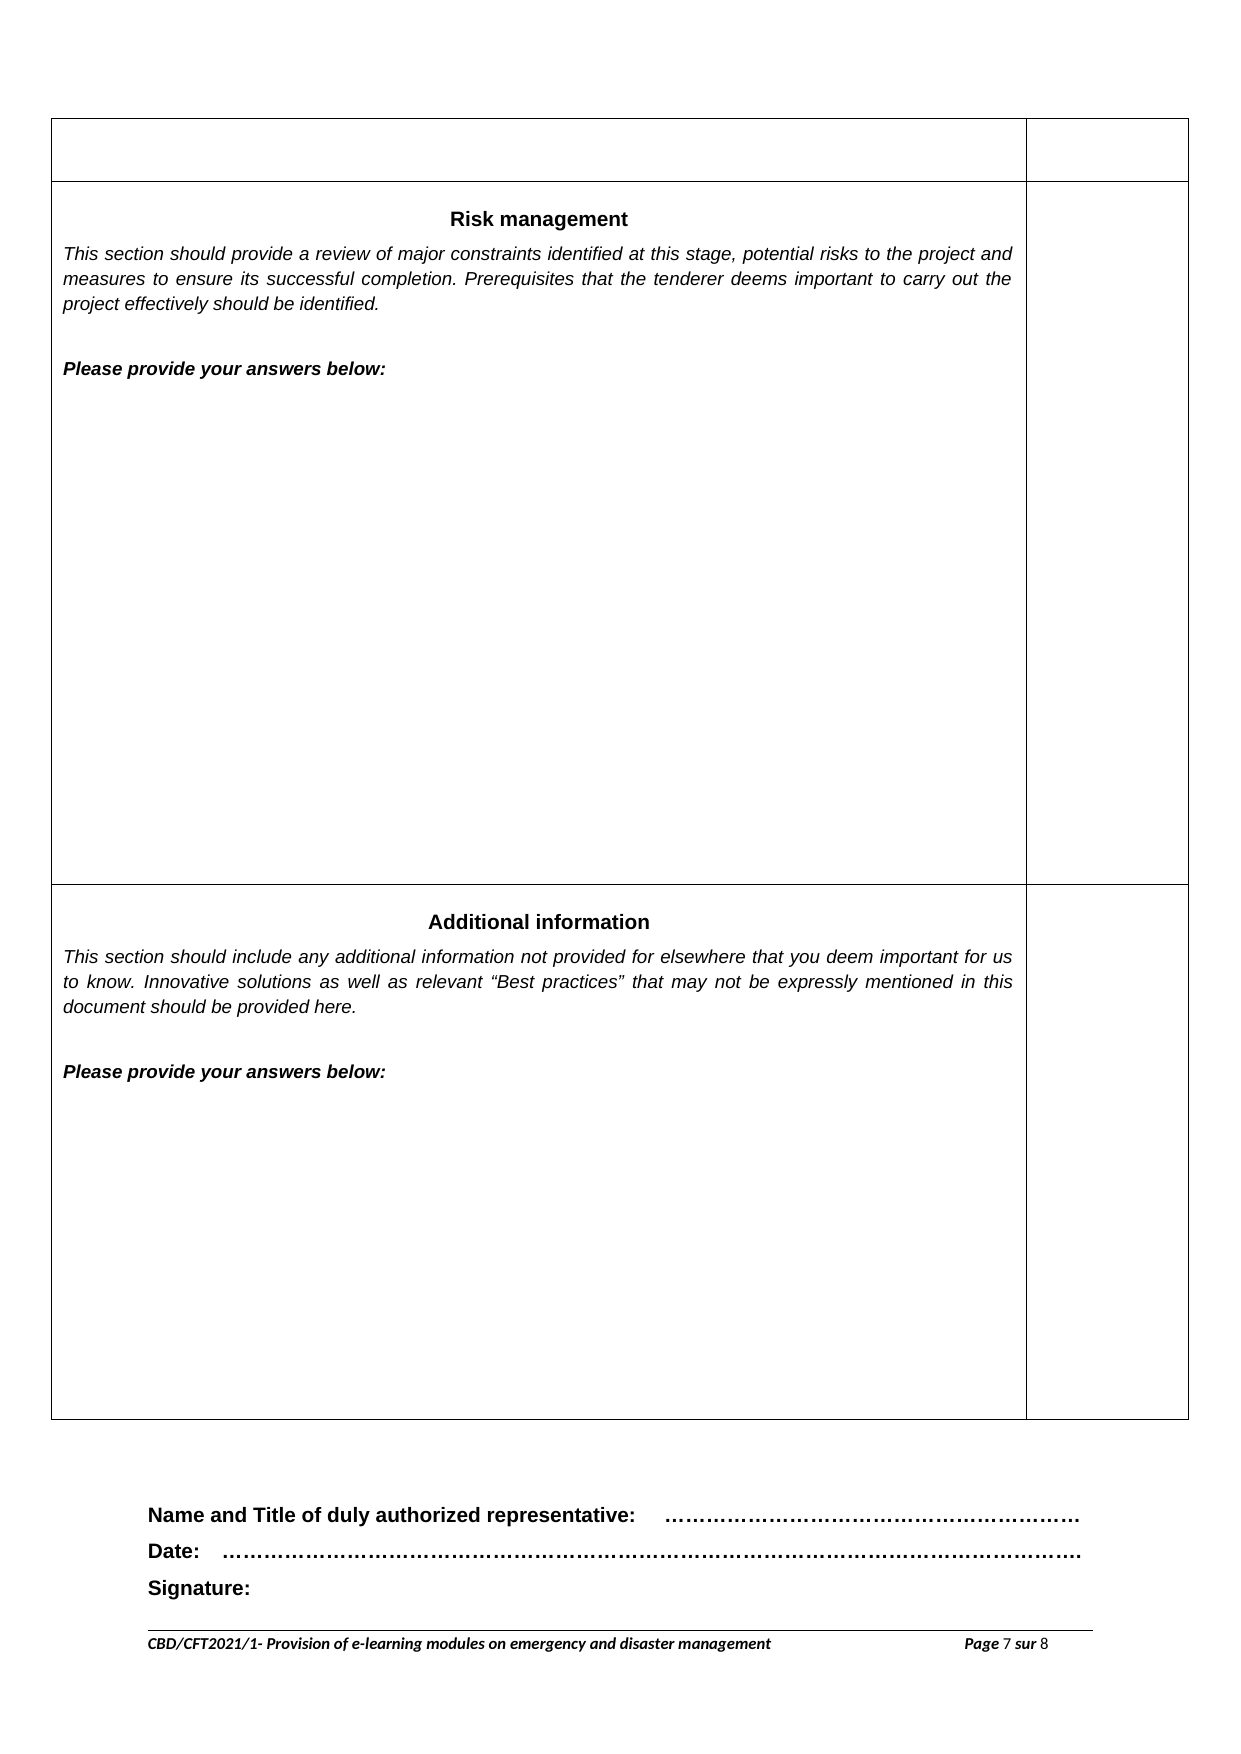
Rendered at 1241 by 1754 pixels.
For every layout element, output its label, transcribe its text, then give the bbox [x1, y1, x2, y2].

table_cell Risk management This section should provide a review of major constraints identified at this stage, potential risks to the project and measures to ensure its successful completion. Prerequisites that the tenderer deems important to carry out the project effectively should be identified. Please provide your answers below: [52, 182, 1026, 884]
text Date: ……………………………………………………………………………………………………………. [148, 1539, 1093, 1563]
table_cell [1027, 182, 1188, 884]
text Signature: [148, 1576, 1093, 1600]
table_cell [52, 119, 1026, 181]
table_cell [1027, 885, 1188, 1419]
table_cell [1027, 119, 1188, 181]
text Name and Title of duly authorized representative: …………………………………………………… [148, 1503, 1093, 1527]
table_cell Additional information This section should include any additional information not provided for elsewhere that you deem important for us to know. Innovative solutions as well as relevant “Best practices” that may not be expressly mentioned in this document should be provided here. Please provide your answers below: [52, 885, 1026, 1419]
